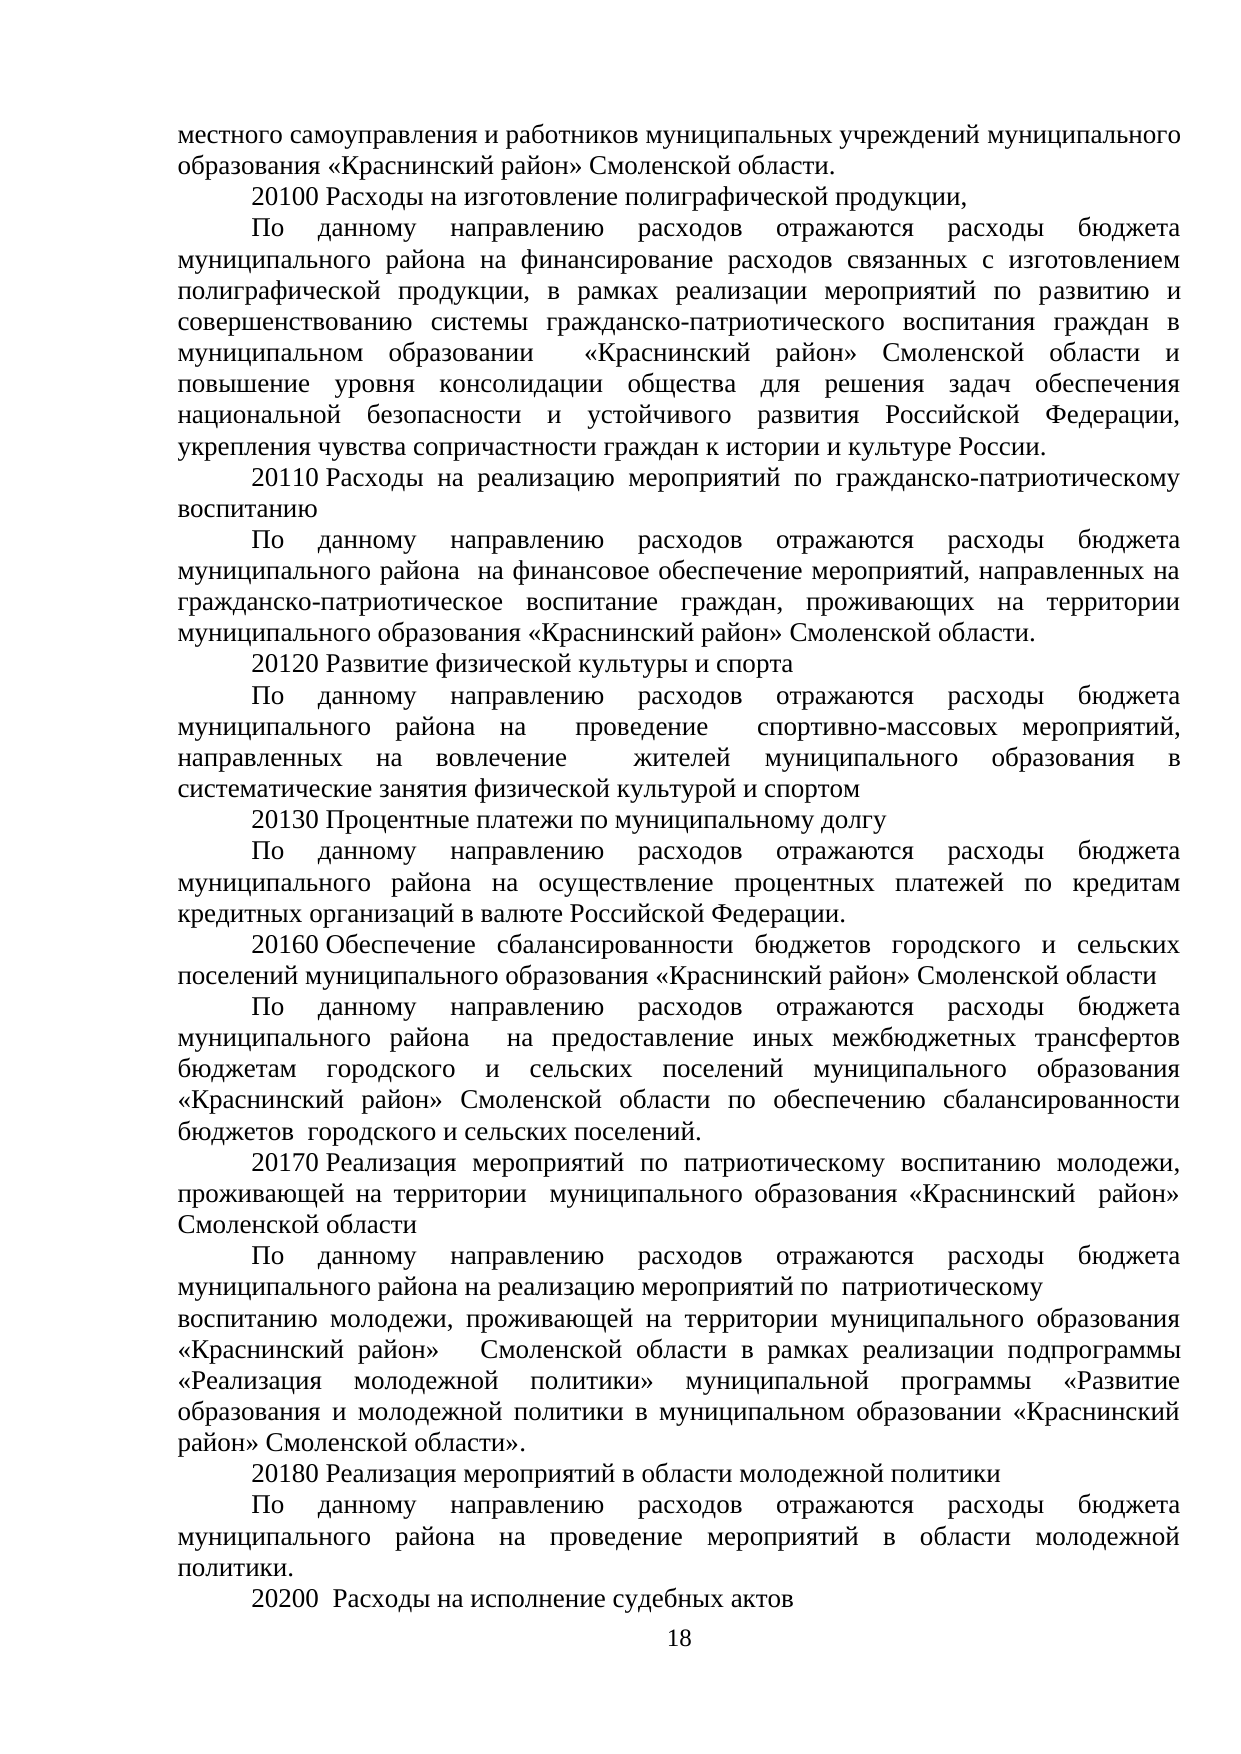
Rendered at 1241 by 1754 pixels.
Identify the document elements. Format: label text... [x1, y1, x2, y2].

text 20130 Процентные платежи по муниципальному долгу [177, 803, 1181, 834]
text 20180 Реализация мероприятий в области молодежной политики [177, 1457, 1181, 1488]
text 20120 Развитие физической культуры и спорта [177, 648, 1181, 679]
text 20110 Расходы на реализацию мероприятий по гражданско-патриотическому воспитанию [177, 461, 1181, 523]
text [177, 118, 1181, 180]
text 20160 Обеспечение сбалансированности бюджетов городского и сельских поселений муниципального образования «Краснинский район» Смоленской области [177, 928, 1181, 990]
text 20170 Реализация мероприятий по патриотическому воспитанию молодежи, проживающей на территории муниципального образования «Краснинский район» Смоленской области [177, 1146, 1181, 1239]
text По данному направлению расходов отражаются расходы бюджета муниципального района на финансовое обеспечение мероприятий, направленных на гражданско-патриотическое воспитание граждан, проживающих на территории муниципального образования «Краснинский район» Смоленской области. [177, 523, 1181, 648]
text По данному направлению расходов отражаются расходы бюджета муниципального района на осуществление процентных платежей по кредитам кредитных организаций в валюте Российской Федерации. [177, 834, 1181, 928]
text 20100 Расходы на изготовление полиграфической продукции, [177, 180, 1181, 212]
text По данному направлению расходов отражаются расходы бюджета муниципального района на реализацию мероприятий по патриотическому [177, 1239, 1181, 1302]
text 20200 Расходы на исполнение судебных актов [177, 1582, 1181, 1613]
text По данному направлению расходов отражаются расходы бюджета муниципального района на предоставление иных межбюджетных трансфертов бюджетам городского и сельских поселений муниципального образования «Краснинский район» Смоленской области по обеспечению сбалансированности бюджетов городского и сельских поселений. [177, 990, 1181, 1146]
text По данному направлению расходов отражаются расходы бюджета муниципального района на проведение спортивно-массовых мероприятий, направленных на вовлечение жителей муниципального образования в систематические занятия физической культурой и спортом [177, 679, 1181, 803]
text По данному направлению расходов отражаются расходы бюджета муниципального района на финансирование расходов связанных с изготовлением полиграфической продукции, в рамках реализации мероприятий по развитию и совершенствованию системы гражданско-патриотического воспитания граждан в муниципальном образовании «Краснинский район» Смоленской области и повышение уровня консолидации общества для решения задач обеспечения национальной безопасности и устойчивого развития Российской Федерации, укрепления чувства сопричастности граждан к истории и культуре России. [177, 212, 1181, 461]
text воспитанию молодежи, проживающей на территории муниципального образования «Краснинский район» Смоленской области в рамках реализации подпрограммы «Реализация молодежной политики» муниципальной программы «Развитие образования и молодежной политики в муниципальном образовании «Краснинский район» Смоленской области». [177, 1302, 1181, 1457]
text По данному направлению расходов отражаются расходы бюджета муниципального района на проведение мероприятий в области молодежной политики. [177, 1488, 1181, 1582]
